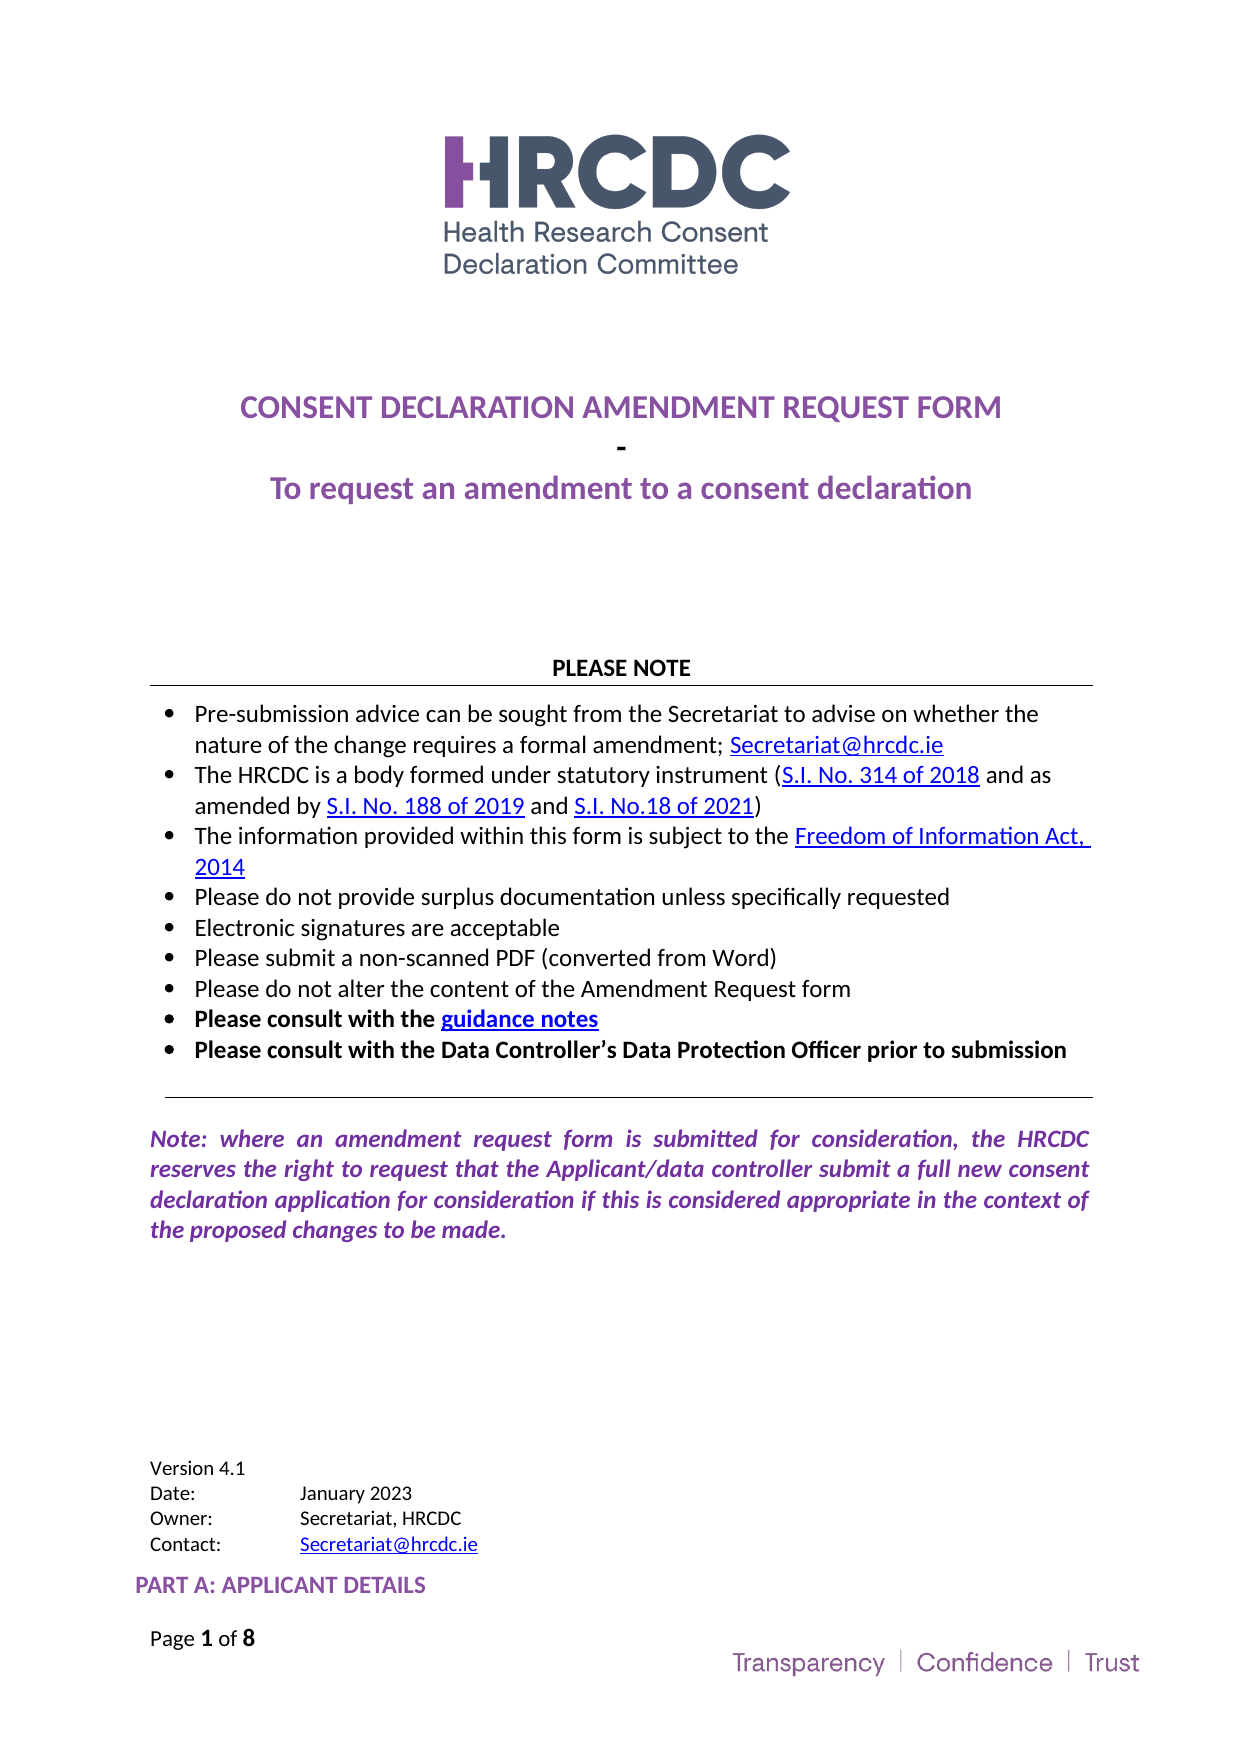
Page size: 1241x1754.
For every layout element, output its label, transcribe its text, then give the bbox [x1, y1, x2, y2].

list Pre-submission advice can be sought from the Secretariat to advise on whether the nature of the change requires a formal amendment; Secretariat@hrcdc.ie [165, 698, 1093, 759]
text Note: where an amendment request form is submitted for consideration, the HRCDC reserves the right to request that the Applicant/data controller submit a full new consent declaration application for consideration if this is considered appropriate in the context of the proposed changes to be made. [150, 1123, 1093, 1245]
text Owner: Secretariat, HRCDC [150, 1506, 1093, 1531]
picture [442, 113, 801, 310]
list Please do not alter the content of the Amendment Request form [165, 973, 1093, 1003]
list The information provided within this form is subject to the Freedom of Information Act, 2014 [165, 820, 1093, 881]
text - [150, 426, 1093, 467]
list Please consult with the guidance notes [165, 1003, 1093, 1034]
text CONSENT DECLARATION AMENDMENT REQUEST FORM [150, 386, 1093, 426]
list Please consult with the Data Controller’s Data Protection Officer prior to submission [165, 1034, 1093, 1064]
list The HRCDC is a body formed under statutory instrument (S.I. No. 314 of 2018 and as amended by S.I. No. 188 of 2019 and S.I. No.18 of 2021) [165, 759, 1093, 820]
list Please submit a non-scanned PDF (converted from Word) [165, 942, 1093, 973]
text To request an amendment to a consent declaration [150, 467, 1093, 508]
text Contact: Secretariat@hrcdc.ie [150, 1531, 1093, 1556]
list Electronic signatures are acceptable [165, 912, 1093, 942]
picture [708, 1621, 1176, 1691]
text PLEASE NOTE [150, 652, 1093, 685]
text PART A: APPLICANT DETAILS [135, 1569, 1093, 1599]
text Version 4.1 [150, 1455, 1093, 1480]
list Please do not provide surplus documentation unless specifically requested [165, 881, 1093, 912]
text Date: January 2023 [150, 1480, 1093, 1506]
